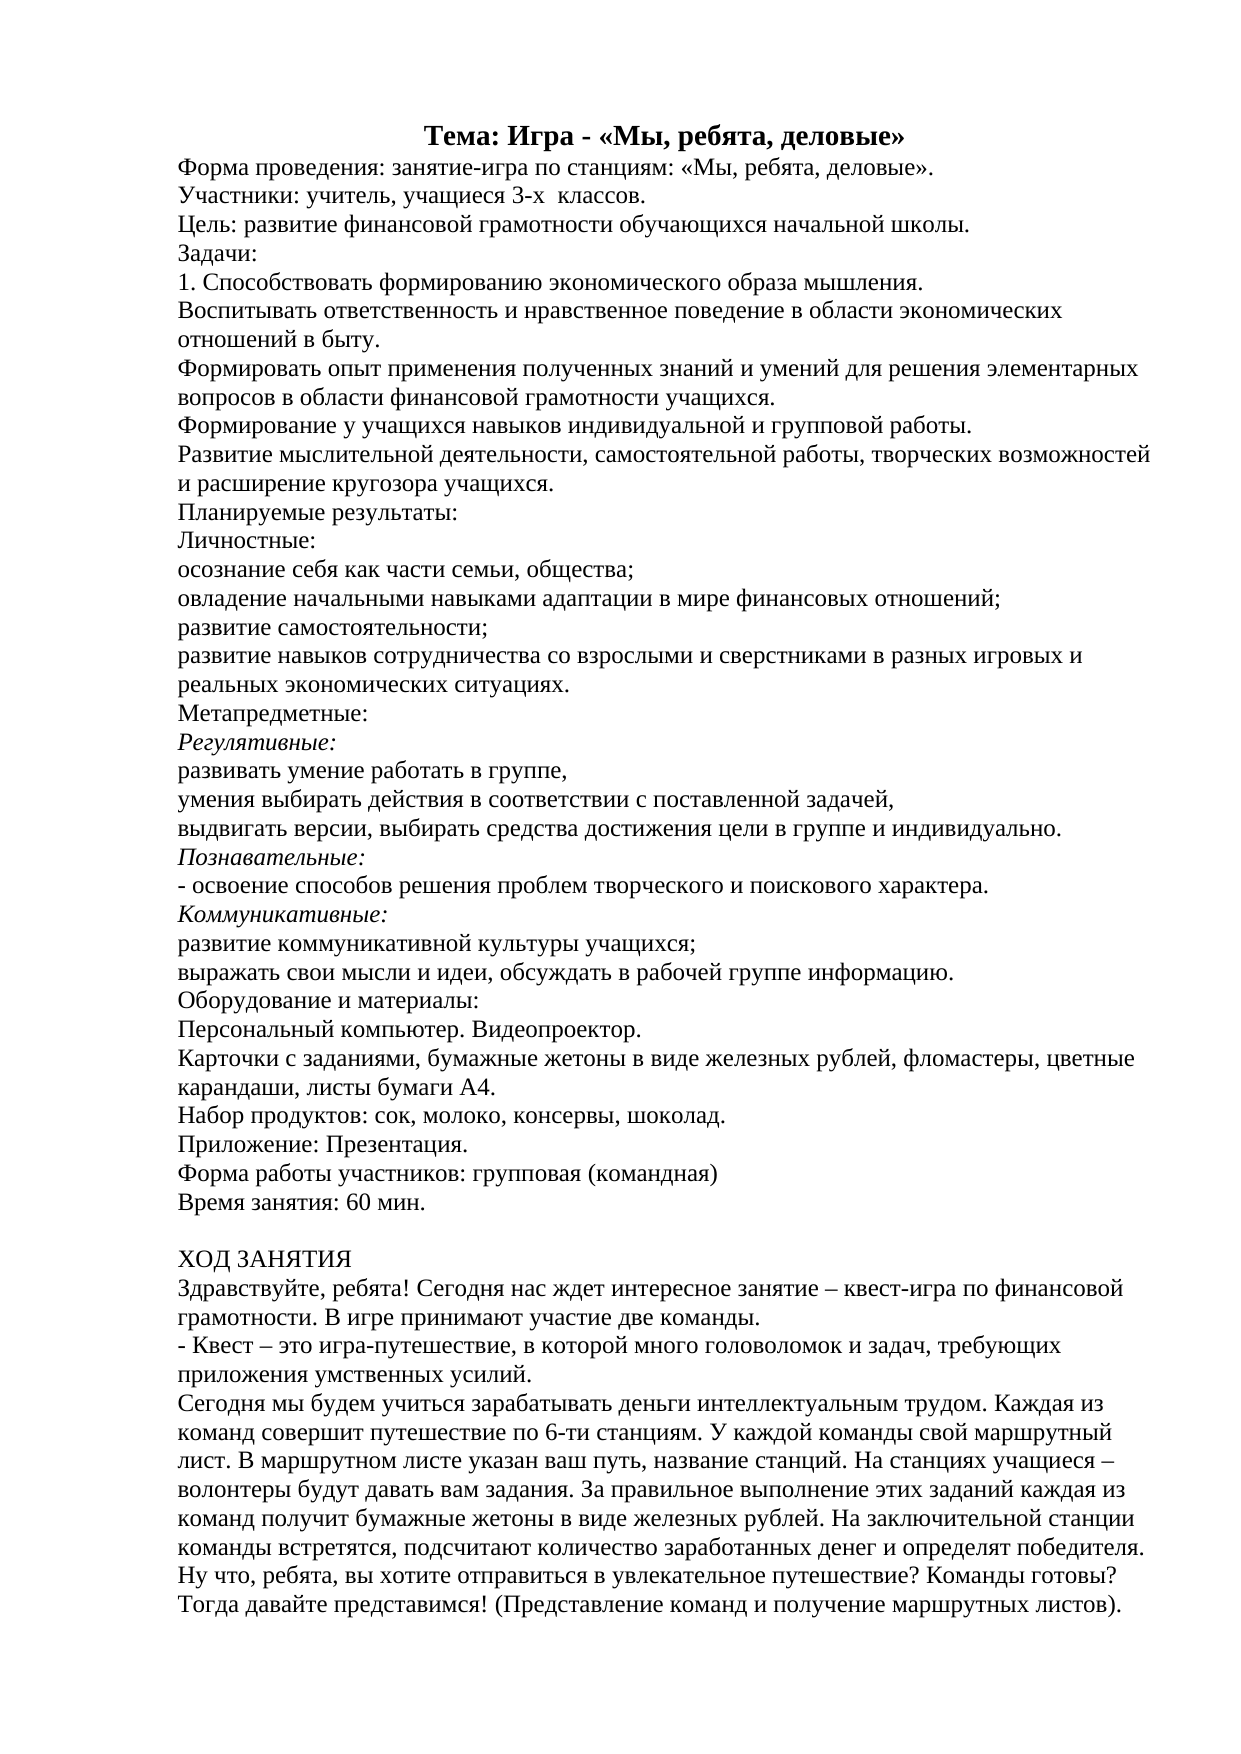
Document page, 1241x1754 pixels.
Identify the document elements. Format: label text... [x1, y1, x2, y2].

text Планируемые результаты: [177, 497, 1152, 525]
text Метапредметные: [177, 698, 1152, 727]
text Участники: учитель, учащиеся 3-х классов. [177, 180, 1152, 209]
text развивать умение работать в группе, [177, 755, 1152, 784]
text овладение начальными навыками адаптации в мире финансовых отношений; [177, 583, 1152, 612]
text развитие самостоятельности; [177, 612, 1152, 640]
text осознание себя как части семьи, общества; [177, 554, 1152, 583]
text Развитие мыслительной деятельности, самостоятельной работы, творческих возможностей и расширение кругозора учащихся. [177, 439, 1152, 497]
text Регулятивные: [177, 727, 1152, 755]
text Персональный компьютер. Видеопроектор. [177, 1014, 1152, 1043]
text Приложение: Презентация. [177, 1129, 1152, 1158]
text Набор продуктов: сок, молоко, консервы, шоколад. [177, 1100, 1152, 1129]
text Оборудование и материалы: [177, 985, 1152, 1014]
text развитие коммуникативной культуры учащихся; [177, 928, 1152, 957]
text ХОД ЗАНЯТИЯ [177, 1244, 1152, 1273]
text Коммуникативные: [177, 899, 1152, 928]
text выражать свои мысли и идеи, обсуждать в рабочей группе информацию. [177, 957, 1152, 985]
text Цель: развитие финансовой грамотности обучающихся начальной школы. [177, 209, 1152, 238]
text Сегодня мы будем учиться зарабатывать деньги интеллектуальным трудом. Каждая из команд совершит путешествие по 6-ти станциям. У каждой команды свой маршрутный лист. В маршрутном листе указан ваш путь, название станций. На станциях учащиеся – волонтеры будут давать вам задания. За правильное выполнение этих заданий каждая из команд получит бумажные жетоны в виде железных рублей. На заключительной станции команды встретятся, подсчитают количество заработанных денег и определят победителя. [177, 1388, 1152, 1560]
text Форма работы участников: групповая (командная) [177, 1158, 1152, 1187]
text - Квест – это игра-путешествие, в которой много головоломок и задач, требующих приложения умственных усилий. [177, 1330, 1152, 1388]
text Формирование у учащихся навыков индивидуальной и групповой работы. [177, 410, 1152, 439]
text Форма проведения: занятие-игра по станциям: «Мы, ребята, деловые». [177, 152, 1152, 180]
text Познавательные: [177, 842, 1152, 870]
text Формировать опыт применения полученных знаний и умений для решения элементарных вопросов в области финансовой грамотности учащихся. [177, 353, 1152, 410]
text развитие навыков сотрудничества со взрослыми и сверстниками в разных игровых и реальных экономических ситуациях. [177, 640, 1152, 698]
text Воспитывать ответственность и нравственное поведение в области экономических отношений в быту. [177, 295, 1152, 353]
text Личностные: [177, 525, 1152, 554]
text Ну что, ребята, вы хотите отправиться в увлекательное путешествие? Команды готовы? Тогда давайте представимся! (Представление команд и получение маршрутных листов). [177, 1560, 1152, 1618]
text 1. Способствовать формированию экономического образа мышления. [177, 267, 1152, 295]
text - освоение способов решения проблем творческого и поискового характера. [177, 870, 1152, 899]
text Задачи: [177, 238, 1152, 267]
text Карточки с заданиями, бумажные жетоны в виде железных рублей, фломастеры, цветные карандаши, листы бумаги А4. [177, 1043, 1152, 1100]
text умения выбирать действия в соответствии с поставленной задачей, [177, 784, 1152, 813]
text Здравствуйте, ребята! Сегодня нас ждет интересное занятие – квест-игра по финансовой грамотности. В игре принимают участие две команды. [177, 1273, 1152, 1330]
text Тема: Игра - «Мы, ребята, деловые» [177, 118, 1152, 152]
text выдвигать версии, выбирать средства достижения цели в группе и индивидуально. [177, 813, 1152, 842]
text Время занятия: 60 мин. [177, 1187, 1152, 1215]
